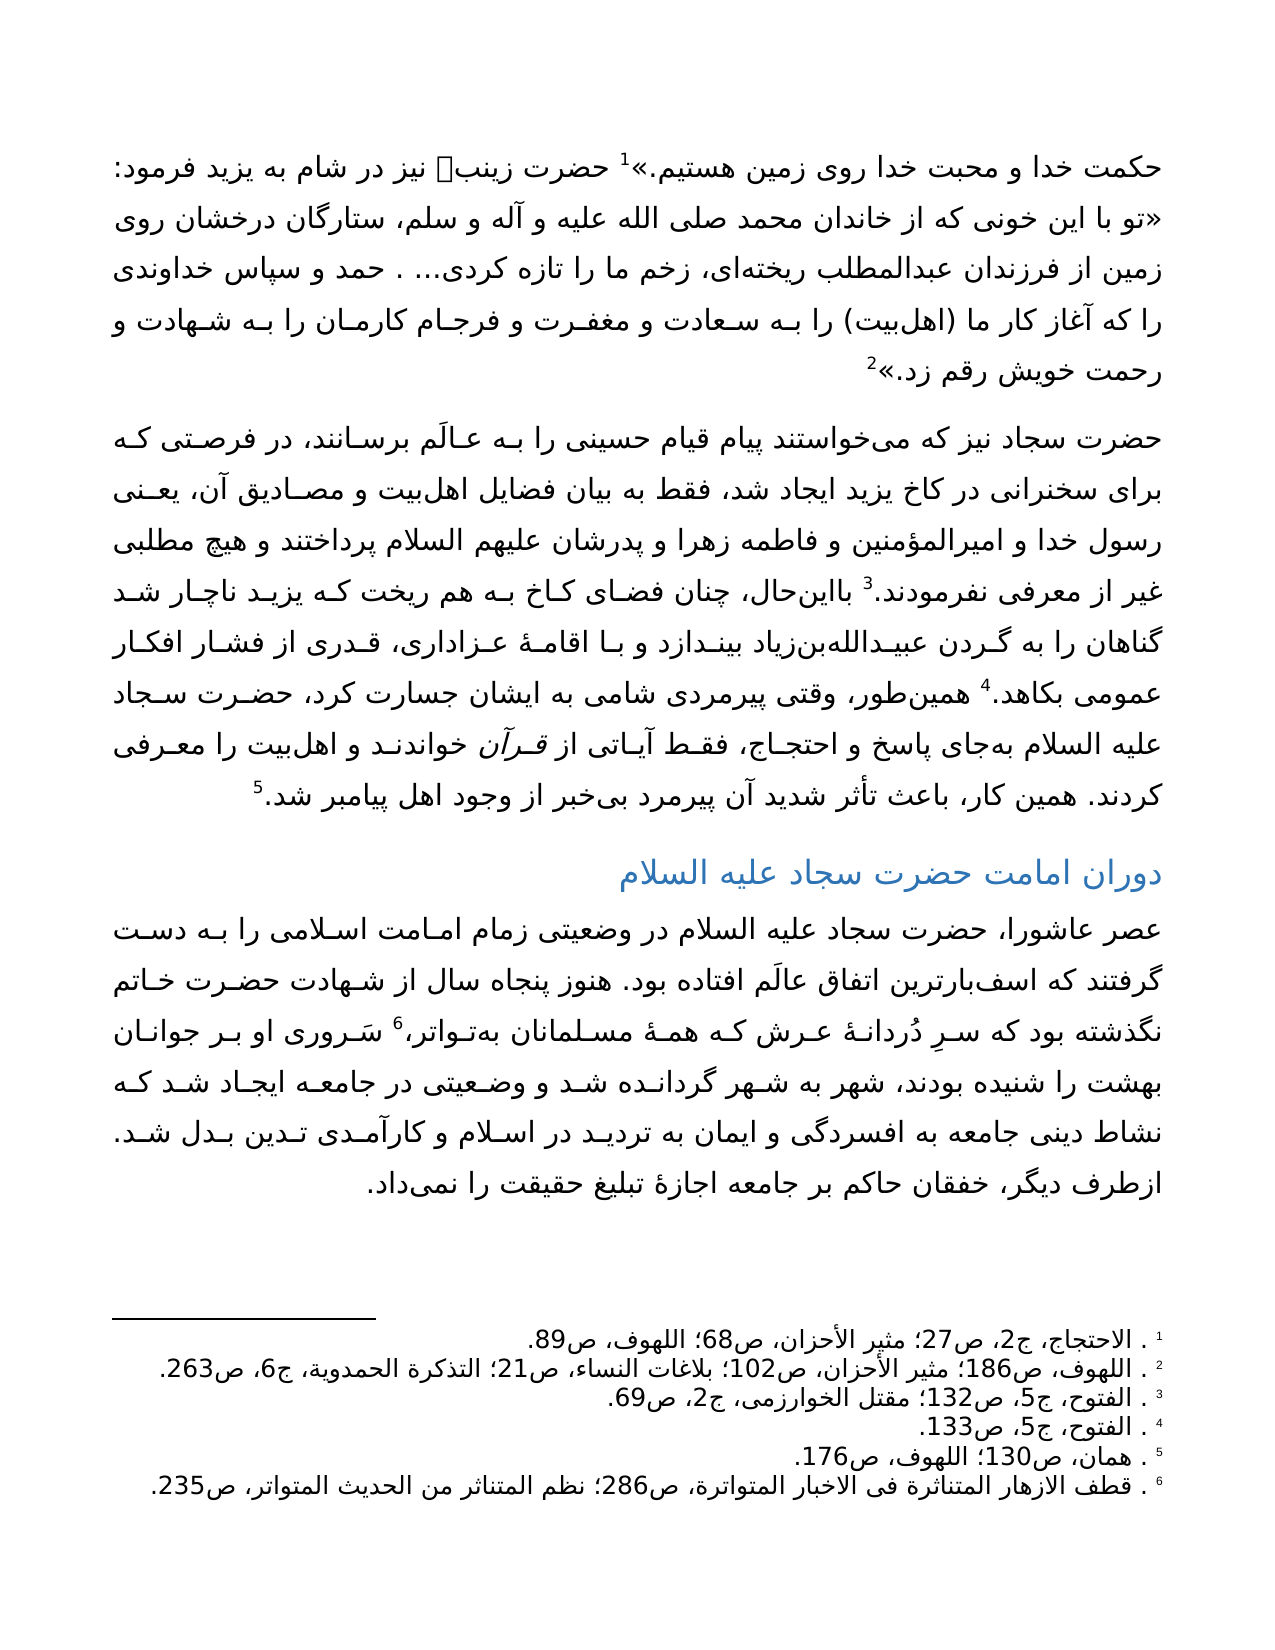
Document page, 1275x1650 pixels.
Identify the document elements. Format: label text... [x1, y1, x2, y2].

text عصر عاشورا، حضرت سجاد علیه السلام در وضعیتی زمام امامت اسلامی را به دست گرفتند که اسف‌بار‌ترین اتفاق عالَم افتاده بود. هنوز پنجاه سال از شهادت حضرت خاتم نگذشته بود که سرِ دُردانۀ عرش که همۀ مسلمانان به‌تواتر، سَروری او بر جوانان بهشت را شنیده بودند، شهر به شهر گردانده شد و وضعیتی در جامعه ایجاد شد که نشاط دینی جامعه به افسردگی و ایمان به تردید در اسلام و کارآمدی تدین بدل شد. ازطرف دیگر، خفقان حاکم بر جامعه اجازۀ تبلیغ حقیقت را نمی‌داد. [112, 912, 1163, 1201]
text حضرت سجاد نیز که می‌خواستند پیام قیام حسینی را به عالَم برسانند، در فرصتی که برای سخنرانی در کاخ یزید ایجاد شد، فقط به بیان فضایل اهل‌بیت و مصادیق آن، یعنی رسول خدا و امیرالمؤمنین و فاطمه زهرا و پدرشان علیهم السلام پرداختند و هیچ مطلبی غیر از معرفی نفرمودند. بااین‌حال، چنان فضای کاخ به هم ریخت که یزید ناچار شد گناهان را به گردن عبیدالله‌بن‌زیاد بیندازد و با اقامۀ عزاداری، قدری از فشار افکار عمومی بکاهد. همین‌طور، وقتی پیرمردی شامی به ایشان جسارت کرد، حضرت سجاد علیه السلام به‌جای پاسخ و احتجاج، فقط آیاتی از قرآن خواندند و اهل‌بیت را معرفی کردند. همین کار، باعث تأثر شدید آن پیرمرد بی‌خبر از وجود اهل پیامبر شد. [112, 421, 1163, 812]
subtitle دوران امامت حضرت سجاد علیه السلام [112, 854, 1163, 893]
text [112, 150, 1163, 388]
